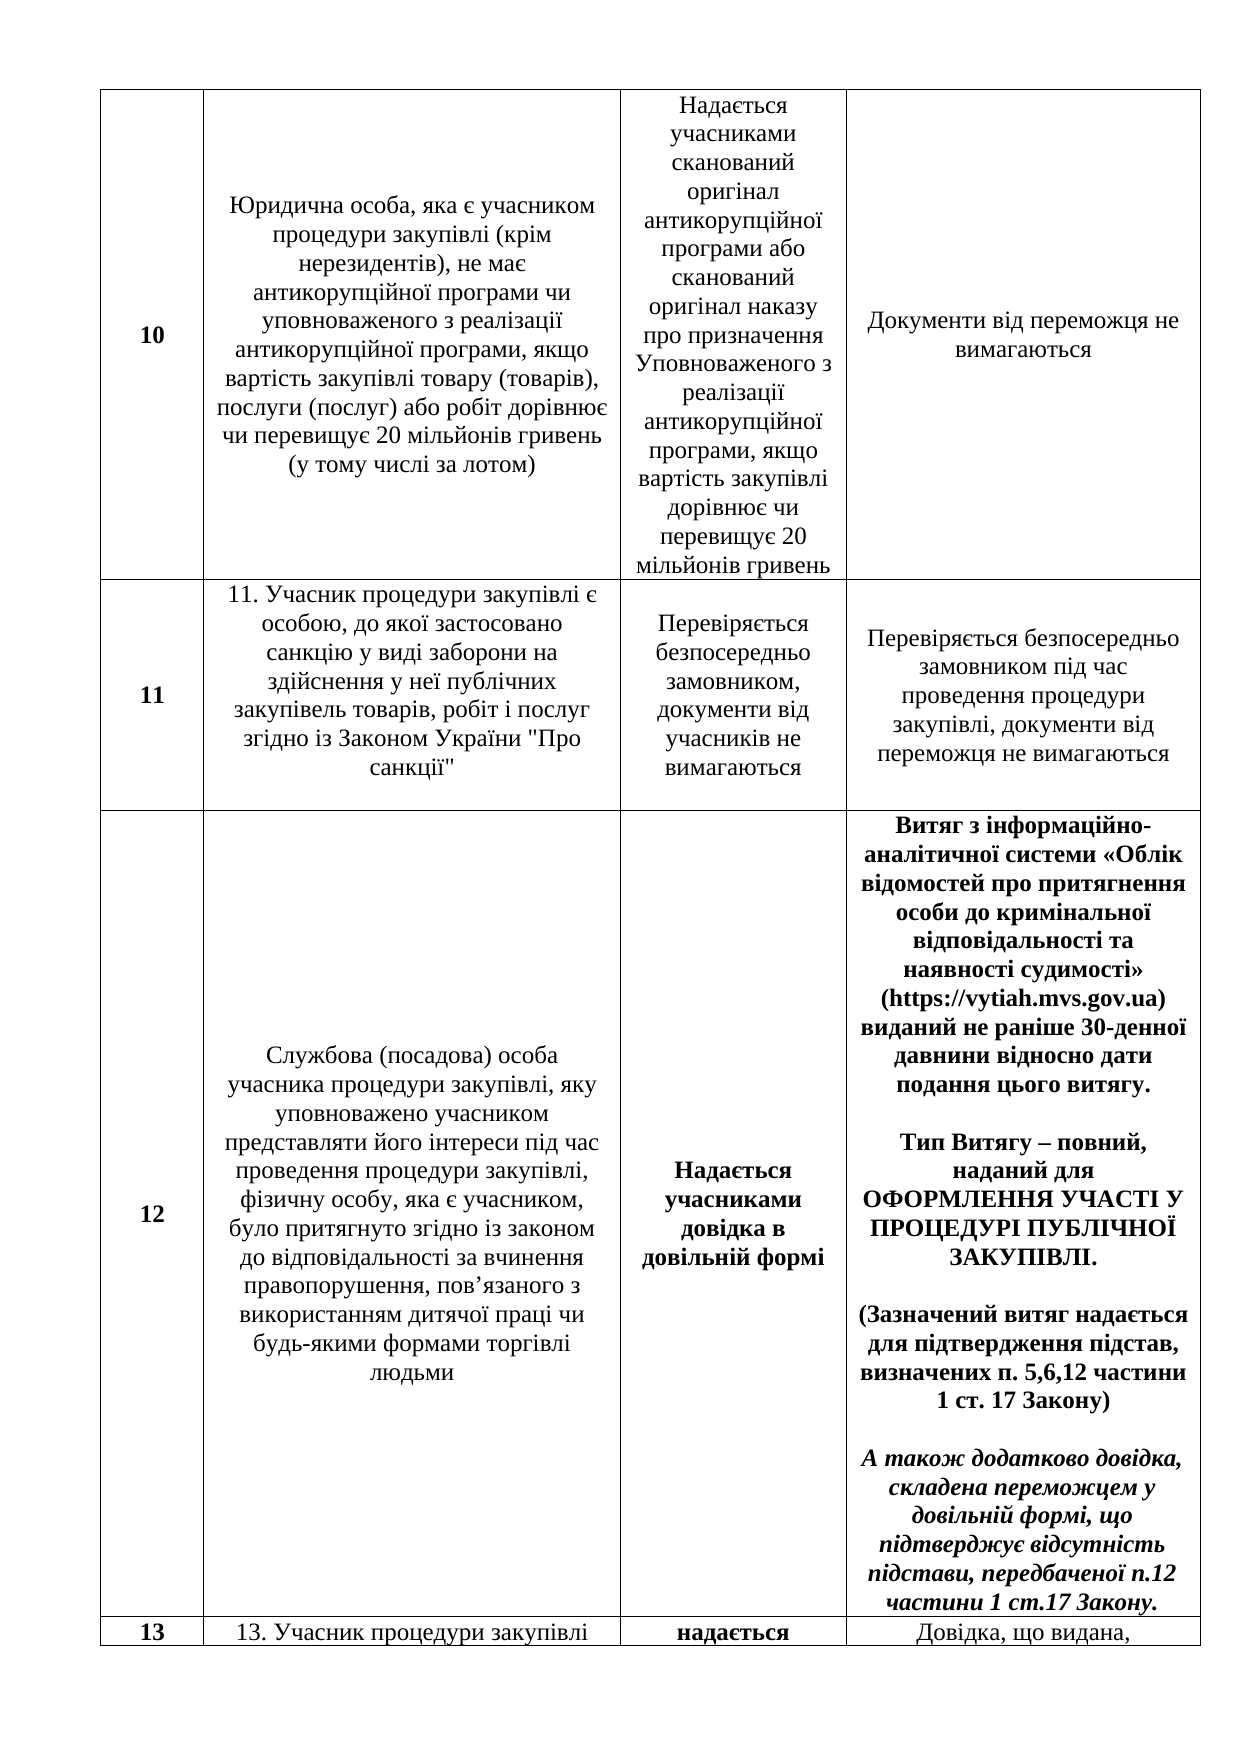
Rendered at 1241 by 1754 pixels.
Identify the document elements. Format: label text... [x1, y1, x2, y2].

table_cell Надається учасниками довідка в довільній формі [621, 811, 846, 1616]
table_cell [204, 1617, 620, 1645]
table_cell Витяг з інформаційно-аналітичної системи «Облік відомостей про притягнення особи до кримінальної відповідальності та наявності судимості» (https://vytiah.mvs.gov.ua) виданий не раніше 30-денної давнини відносно дати подання цього витягу. Тип Витягу – повний, наданий для ОФОРМЛЕННЯ УЧАСТІ У ПРОЦЕДУРІ ПУБЛІЧНОЇ ЗАКУПІВЛІ. (Зазначений витяг надається для підтвердження підстав, визначених п. 5,6,12 частини 1 ст. 17 Закону) А також додатково довідка, складена переможцем у довільній формі, що підтверджує відсутність підстави, передбаченої п.12 частини 1 ст.17 Закону. [847, 811, 1200, 1616]
table_cell 13 [101, 1617, 203, 1645]
table_cell Документи від переможця не вимагаються [847, 90, 1200, 578]
table_cell Службова (посадова) особа учасника процедури закупівлі, яку уповноважено учасником представляти його інтереси під час проведення процедури закупівлі, фізичну особу, яка є учасником, було притягнуто згідно із законом до відповідальності за вчинення правопорушення, пов’язаного з використанням дитячої праці чи будь-якими формами торгівлі людьми [204, 811, 620, 1616]
table_cell 10 [101, 90, 203, 578]
table_cell 11 [101, 580, 203, 809]
table_cell 11. Учасник процедури закупівлі є особою, до якої застосовано санкцію у виді заборони на здійснення у неї публічних закупівель товарів, робіт і послуг згідно із Законом України "Про санкції" [204, 580, 620, 809]
table_cell 12 [101, 811, 203, 1616]
table_cell Перевіряється безпосередньо замовником, документи від учасників не вимагаються [621, 580, 846, 809]
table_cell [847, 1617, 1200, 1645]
table_cell Юридична особа, яка є учасником процедури закупівлі (крім нерезидентів), не має антикорупційної програми чи уповноваженого з реалізації антикорупційної програми, якщо вартість закупівлі товару (товарів), послуги (послуг) або робіт дорівнює чи перевищує 20 мільйонів гривень (у тому числі за лотом) [204, 90, 620, 578]
table_cell Перевіряється безпосередньо замовником під час проведення процедури закупівлі, документи від переможця не вимагаються [847, 580, 1200, 809]
table_cell Надається учасниками сканований оригінал антикорупційної програми або сканований оригінал наказу про призначення Уповноваженого з реалізації антикорупційної програми, якщо вартість закупівлі дорівнює чи перевищує 20 мільйонів гривень [621, 90, 846, 578]
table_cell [621, 1617, 846, 1645]
